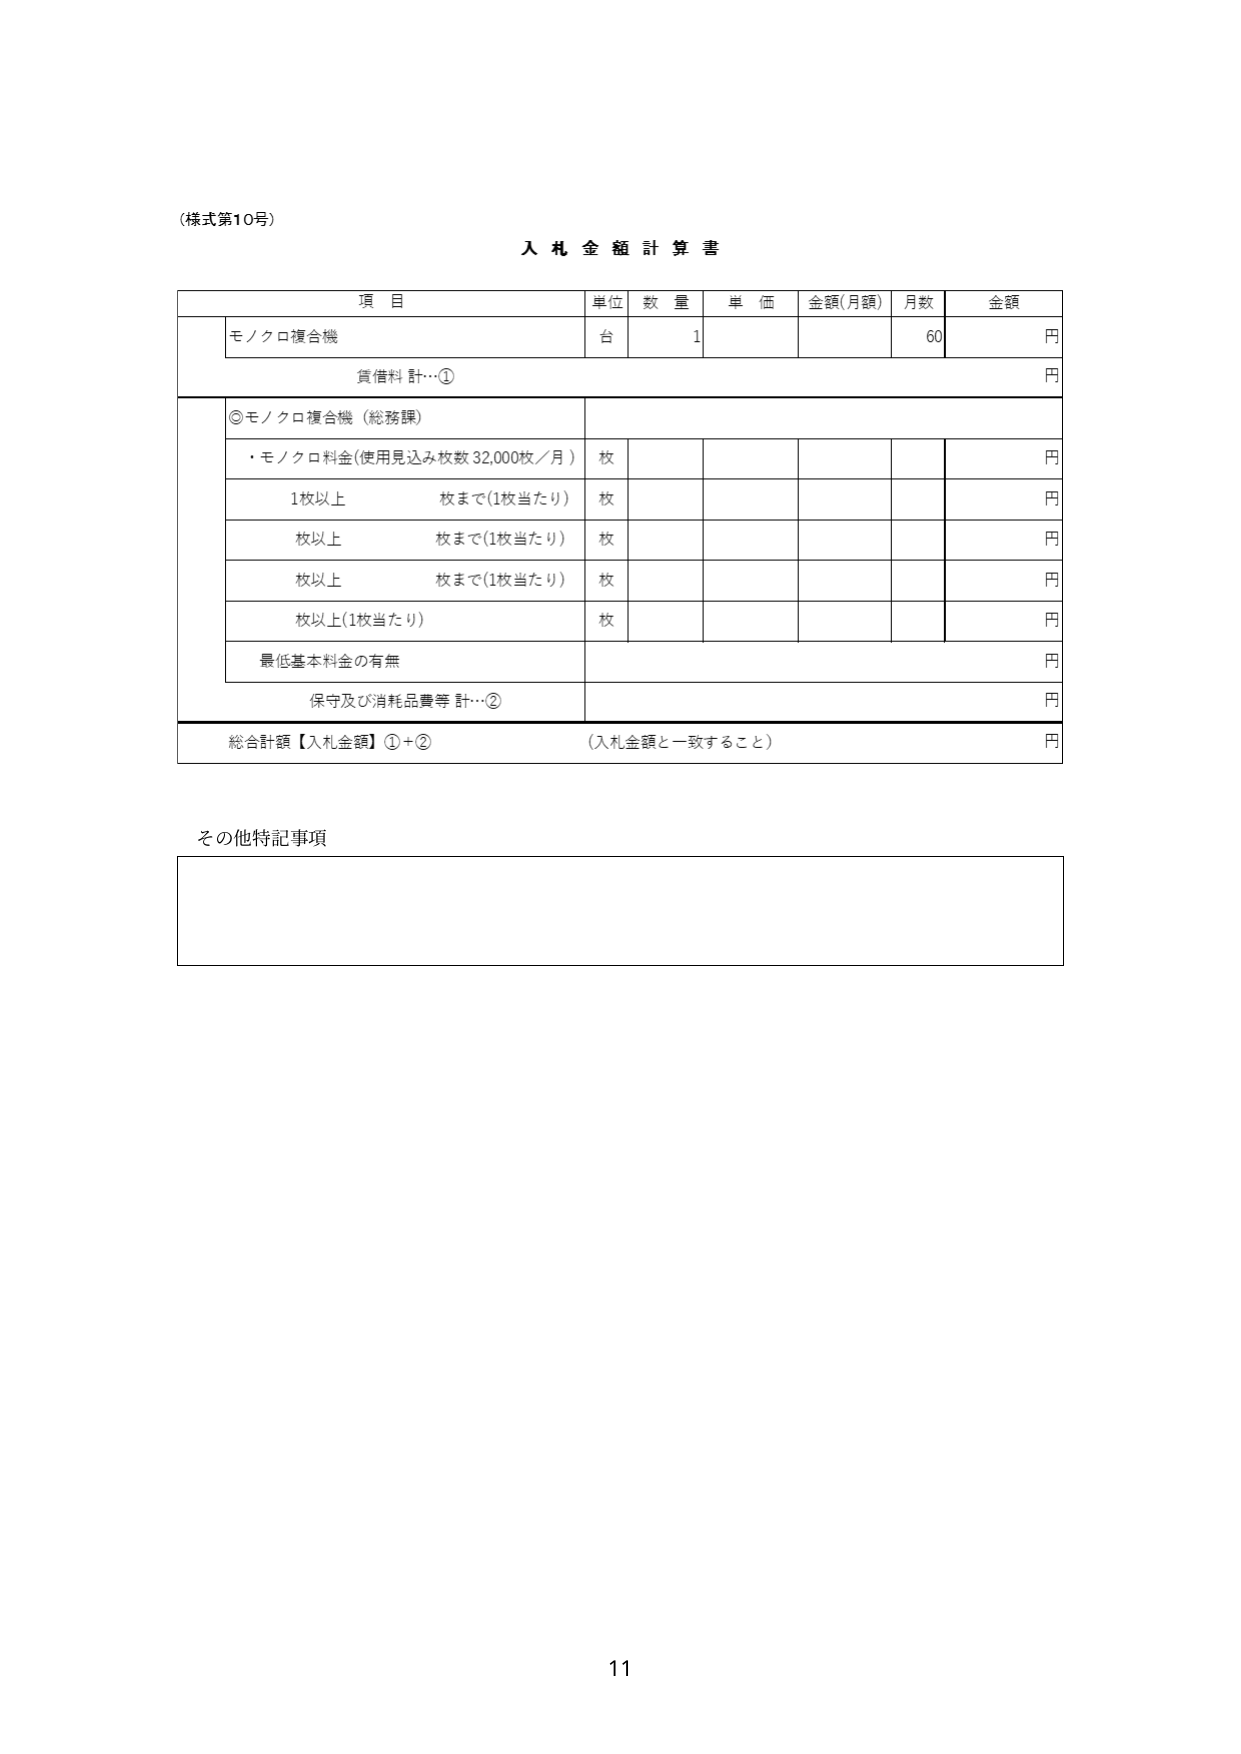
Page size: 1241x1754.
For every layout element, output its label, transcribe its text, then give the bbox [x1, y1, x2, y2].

table_header [178, 857, 1063, 965]
text その他特記事項 [177, 820, 1063, 856]
picture [177, 207, 1064, 817]
